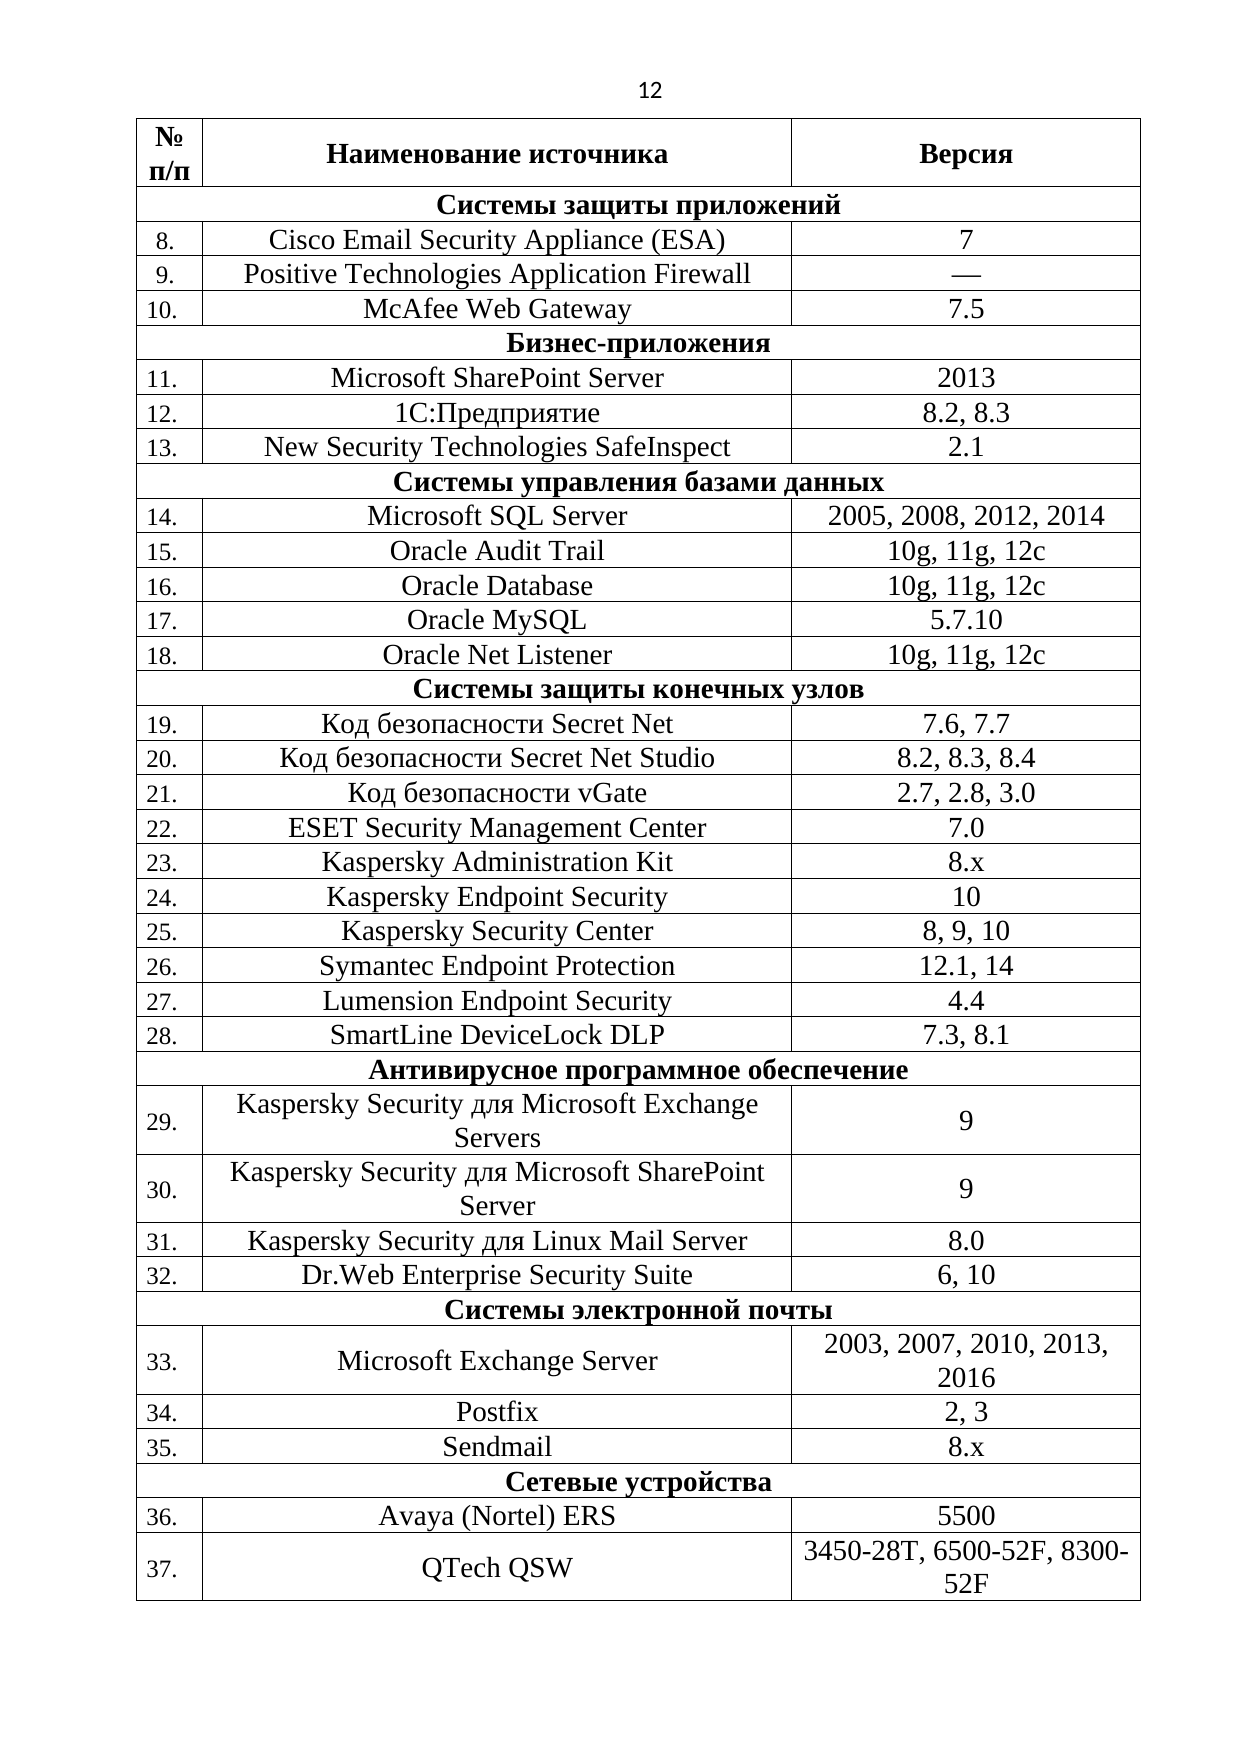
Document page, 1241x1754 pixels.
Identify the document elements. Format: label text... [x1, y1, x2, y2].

table_cell [137, 568, 202, 601]
table_cell [137, 637, 202, 670]
table_cell 8, 9, 10 [792, 914, 1140, 947]
table_cell Kaspersky Administration Kit [203, 844, 791, 878]
table_cell 5500 [792, 1498, 1140, 1532]
table_cell 7.6, 7.7 [792, 706, 1140, 739]
table_cell 10 [792, 879, 1140, 912]
table_cell [137, 810, 202, 843]
table_cell 2.7, 2.8, 3.0 [792, 775, 1140, 809]
table_cell 2013 [792, 360, 1140, 394]
table_cell Postfix [203, 1395, 791, 1428]
table_cell Kaspersky Security Center [203, 914, 791, 947]
table_cell Microsoft SQL Server [203, 499, 791, 532]
table_cell Cisco Email Security Appliance (ESA) [203, 222, 791, 255]
table_cell Oracle MySQL [203, 602, 791, 636]
table_cell Positive Technologies Application Firewall [203, 256, 791, 290]
table_cell Kaspersky Security для Linux Mail Server [203, 1223, 791, 1256]
table_cell 10g, 11g, 12c [792, 637, 1140, 670]
table_cell 2.1 [792, 429, 1140, 463]
table_cell Oracle Net Listener [203, 637, 791, 670]
table_cell [137, 983, 202, 1016]
table_cell Системы управления базами данных [137, 464, 1140, 497]
table_cell [137, 499, 202, 532]
table_cell Microsoft Exchange Server [203, 1326, 791, 1393]
table_cell 8.x [792, 844, 1140, 878]
table_cell Системы электронной почты [137, 1292, 1140, 1325]
table_cell McAfee Web Gateway [203, 291, 791, 324]
table_cell QTech QSW [203, 1533, 791, 1600]
table_cell Oracle Audit Trail [203, 533, 791, 567]
table_cell [137, 1533, 202, 1600]
table_cell [137, 1223, 202, 1256]
table_cell Microsoft SharePoint Server [203, 360, 791, 394]
table_cell Системы защиты конечных узлов [137, 671, 1140, 705]
table_cell Oracle Database [203, 568, 791, 601]
table_cell [137, 1429, 202, 1463]
table_cell [137, 602, 202, 636]
table_cell Kaspersky Endpoint Security [203, 879, 791, 912]
table_cell SmartLine DeviceLock DLP [203, 1017, 791, 1051]
table_cell [137, 222, 202, 255]
table_cell Сетевые устройства [137, 1464, 1140, 1497]
table_cell [137, 395, 202, 428]
table_cell — [792, 256, 1140, 290]
table_cell Бизнес-приложения [137, 326, 1140, 359]
table_cell [137, 1086, 202, 1153]
table_cell 7.0 [792, 810, 1140, 843]
table_cell Код безопасности Secret Net [203, 706, 791, 739]
table_cell [137, 706, 202, 739]
table_cell [137, 914, 202, 947]
table_cell Код безопасности vGate [203, 775, 791, 809]
table_cell 8.0 [792, 1223, 1140, 1256]
table_cell 12.1, 14 [792, 948, 1140, 982]
table_cell [137, 844, 202, 878]
table_cell Kaspersky Security для Microsoft SharePoint Server [203, 1155, 791, 1222]
table_header № п/п [137, 119, 202, 186]
table_cell 7.5 [792, 291, 1140, 324]
table_header Версия [792, 119, 1140, 186]
table_cell 2003, 2007, 2010, 2013, 2016 [792, 1326, 1140, 1393]
table_cell 9 [792, 1155, 1140, 1222]
table_cell Антивирусное программное обеспечение [137, 1052, 1140, 1085]
table_cell 1С:Предприятие [203, 395, 791, 428]
table_cell Sendmail [203, 1429, 791, 1463]
table_cell 4.4 [792, 983, 1140, 1016]
table_cell [137, 948, 202, 982]
table_cell [137, 1017, 202, 1051]
table_cell 10g, 11g, 12c [792, 533, 1140, 567]
table_cell Symantec Endpoint Protection [203, 948, 791, 982]
table_cell 8.x [792, 1429, 1140, 1463]
table_cell [137, 360, 202, 394]
table_cell [137, 256, 202, 290]
table_cell ESET Security Management Center [203, 810, 791, 843]
table_cell 7 [792, 222, 1140, 255]
table_cell 2005, 2008, 2012, 2014 [792, 499, 1140, 532]
table_cell [137, 429, 202, 463]
table_cell 9 [792, 1086, 1140, 1153]
table_cell [137, 1395, 202, 1428]
table_cell [137, 741, 202, 774]
table_cell 8.2, 8.3, 8.4 [792, 741, 1140, 774]
table_cell New Security Technologies SafeInspect [203, 429, 791, 463]
table_cell 5.7.10 [792, 602, 1140, 636]
table_cell 10g, 11g, 12c [792, 568, 1140, 601]
table_header Наименование источника [203, 119, 791, 186]
table_cell 6, 10 [792, 1257, 1140, 1291]
table_cell Avaya (Nortel) ERS [203, 1498, 791, 1532]
table_cell Kaspersky Security для Microsoft Exchange Servers [203, 1086, 791, 1153]
table_cell [137, 533, 202, 567]
table_cell [137, 775, 202, 809]
table_cell Lumension Endpoint Security [203, 983, 791, 1016]
table_cell 2, 3 [792, 1395, 1140, 1428]
table_cell [137, 1155, 202, 1222]
table_cell 8.2, 8.3 [792, 395, 1140, 428]
table_cell [137, 291, 202, 324]
table_cell 3450-28T, 6500-52F, 8300-52F [792, 1533, 1140, 1600]
table_cell Системы защиты приложений [137, 187, 1140, 221]
table_cell [137, 1326, 202, 1393]
table_cell Код безопасности Secret Net Studio [203, 741, 791, 774]
table_cell [137, 1498, 202, 1532]
table_cell [137, 879, 202, 912]
table_cell Dr.Web Enterprise Security Suite [203, 1257, 791, 1291]
table_cell 7.3, 8.1 [792, 1017, 1140, 1051]
table_cell [137, 1257, 202, 1291]
